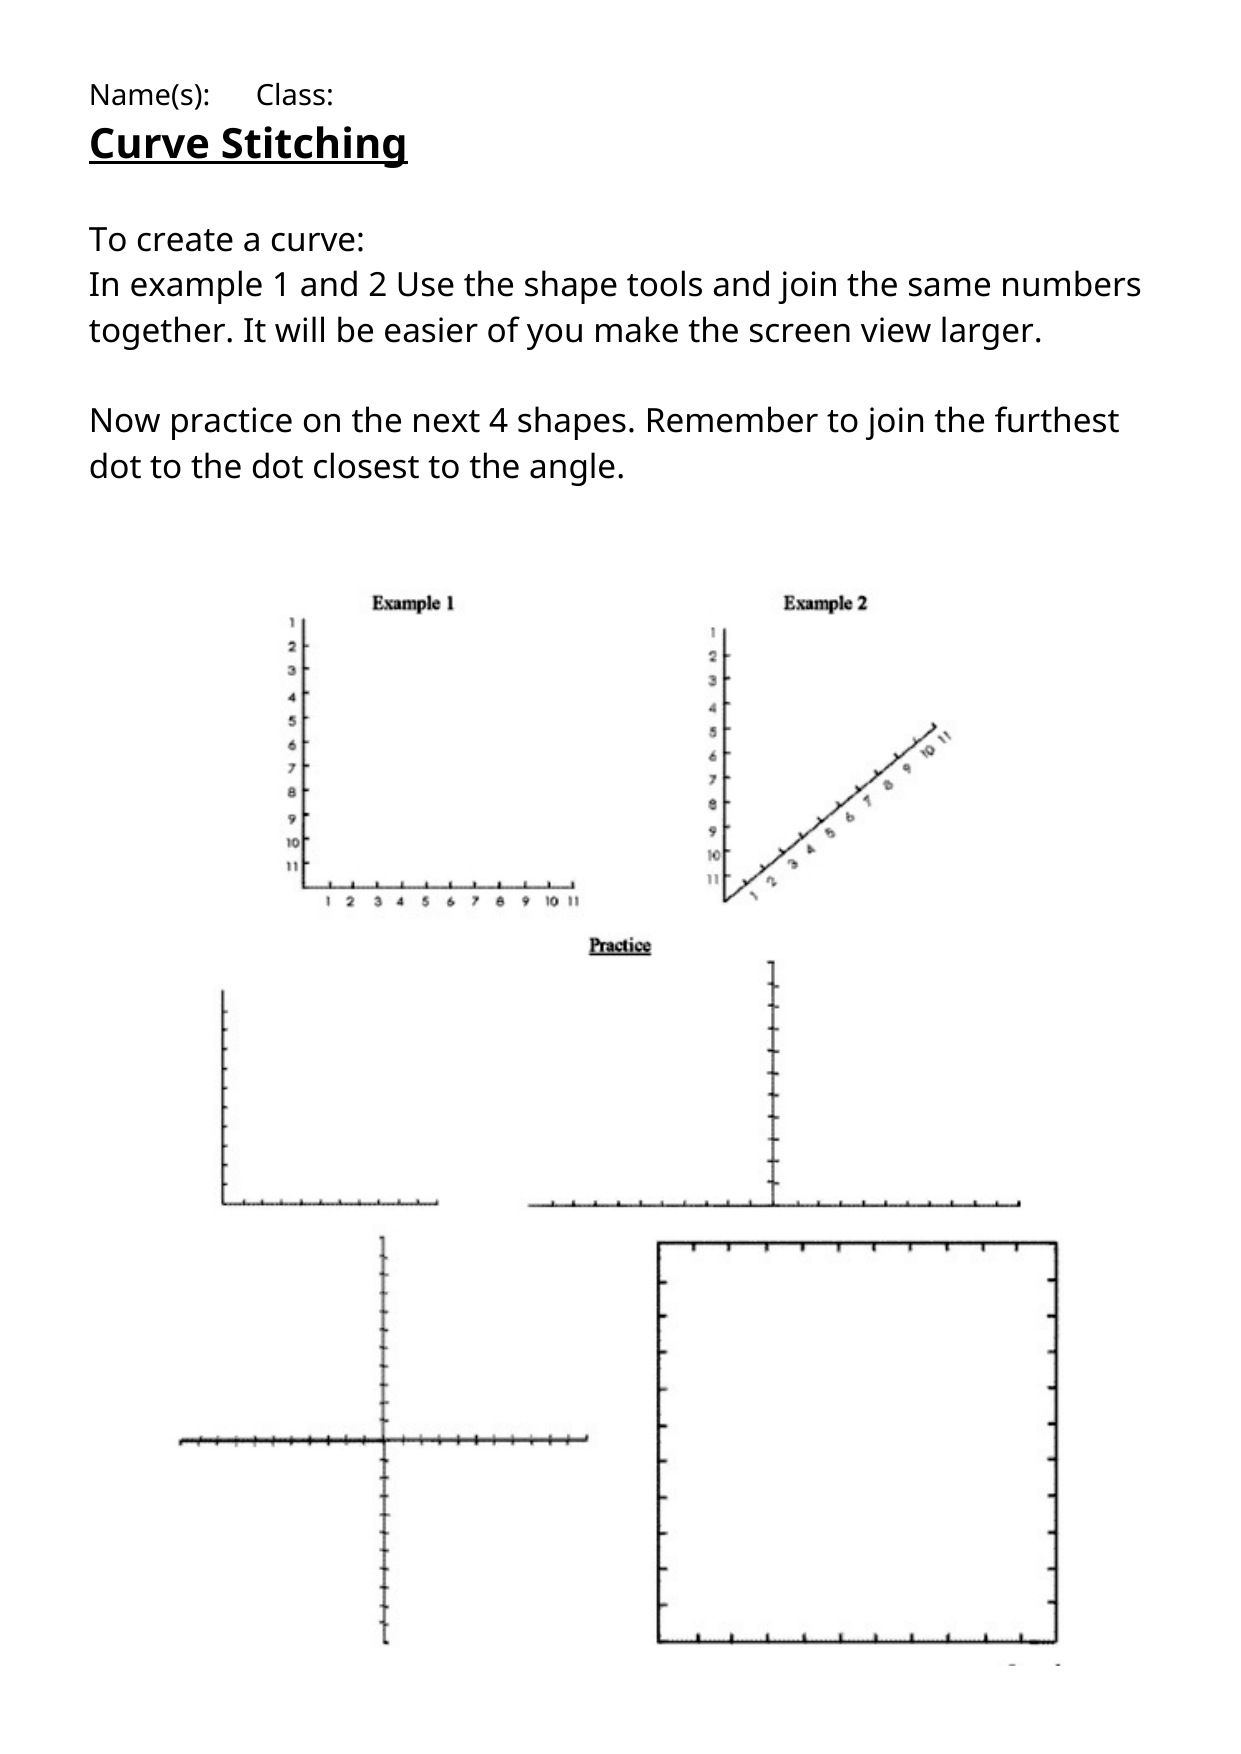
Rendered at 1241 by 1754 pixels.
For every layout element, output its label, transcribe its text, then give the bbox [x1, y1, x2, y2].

text Now practice on the next 4 shapes. Remember to join the furthest dot to the dot closest to the angle. [89, 397, 1152, 488]
text Curve Stitching [89, 113, 1152, 170]
text In example 1 and 2 Use the shape tools and join the same numbers together. It will be easier of you make the screen view larger. [89, 261, 1152, 352]
text To create a curve: [89, 216, 1152, 261]
picture [147, 588, 1093, 1666]
